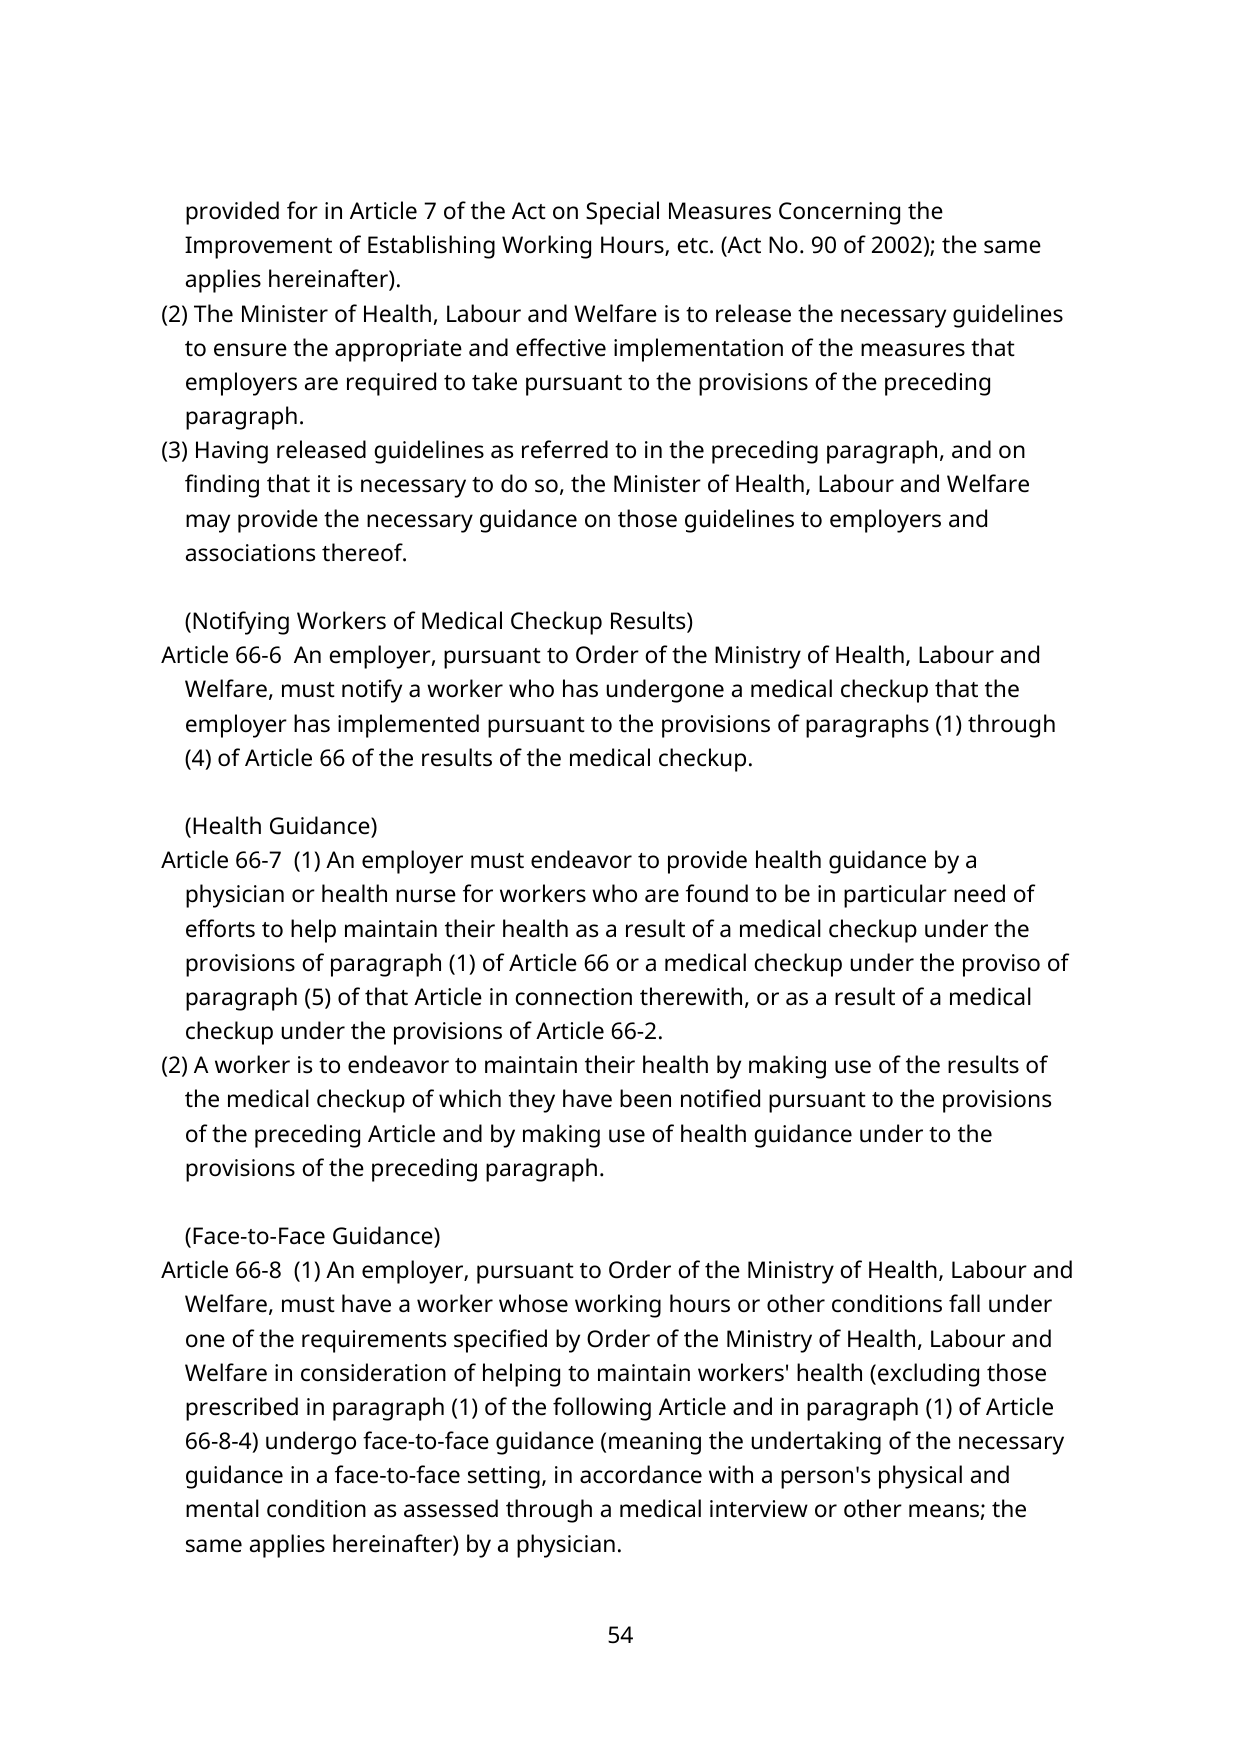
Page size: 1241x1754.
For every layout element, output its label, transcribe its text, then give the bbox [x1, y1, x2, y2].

text (3) Having released guidelines as referred to in the preceding paragraph, and on finding that it is necessary to do so, the Minister of Health, Labour and Welfare may provide the necessary guidance on those guidelines to employers and associations thereof. [161, 433, 1079, 569]
text (Health Guidance) [184, 809, 1079, 843]
text Article 66-7 (1) An employer must endeavor to provide health guidance by a physician or health nurse for workers who are found to be in particular need of efforts to help maintain their health as a result of a medical checkup under the provisions of paragraph (1) of Article 66 or a medical checkup under the proviso of paragraph (5) of that Article in connection therewith, or as a result of a medical checkup under the provisions of Article 66-2. [161, 843, 1079, 1048]
text Article 66-6 An employer, pursuant to Order of the Ministry of Health, Labour and Welfare, must notify a worker who has undergone a medical checkup that the employer has implemented pursuant to the provisions of paragraphs (1) through (4) of Article 66 of the results of the medical checkup. [161, 638, 1079, 774]
text (2) A worker is to endeavor to maintain their health by making use of the results of the medical checkup of which they have been notified pursuant to the provisions of the preceding Article and by making use of health guidance under to the provisions of the preceding paragraph. [161, 1048, 1079, 1184]
text (Notifying Workers of Medical Checkup Results) [184, 604, 1079, 638]
text (Face-to-Face Guidance) [184, 1219, 1079, 1253]
text Article 66-8 (1) An employer, pursuant to Order of the Ministry of Health, Labour and Welfare, must have a worker whose working hours or other conditions fall under one of the requirements specified by Order of the Ministry of Health, Labour and Welfare in consideration of helping to maintain workers' health (excluding those prescribed in paragraph (1) of the following Article and in paragraph (1) of Article 66-8-4) undergo face-to-face guidance (meaning the undertaking of the necessary guidance in a face-to-face setting, in accordance with a person's physical and mental condition as assessed through a medical interview or other means; the same applies hereinafter) by a physician. [161, 1253, 1079, 1560]
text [161, 194, 1079, 296]
text (2) The Minister of Health, Labour and Welfare is to release the necessary guidelines to ensure the appropriate and effective implementation of the measures that employers are required to take pursuant to the provisions of the preceding paragraph. [161, 296, 1079, 433]
